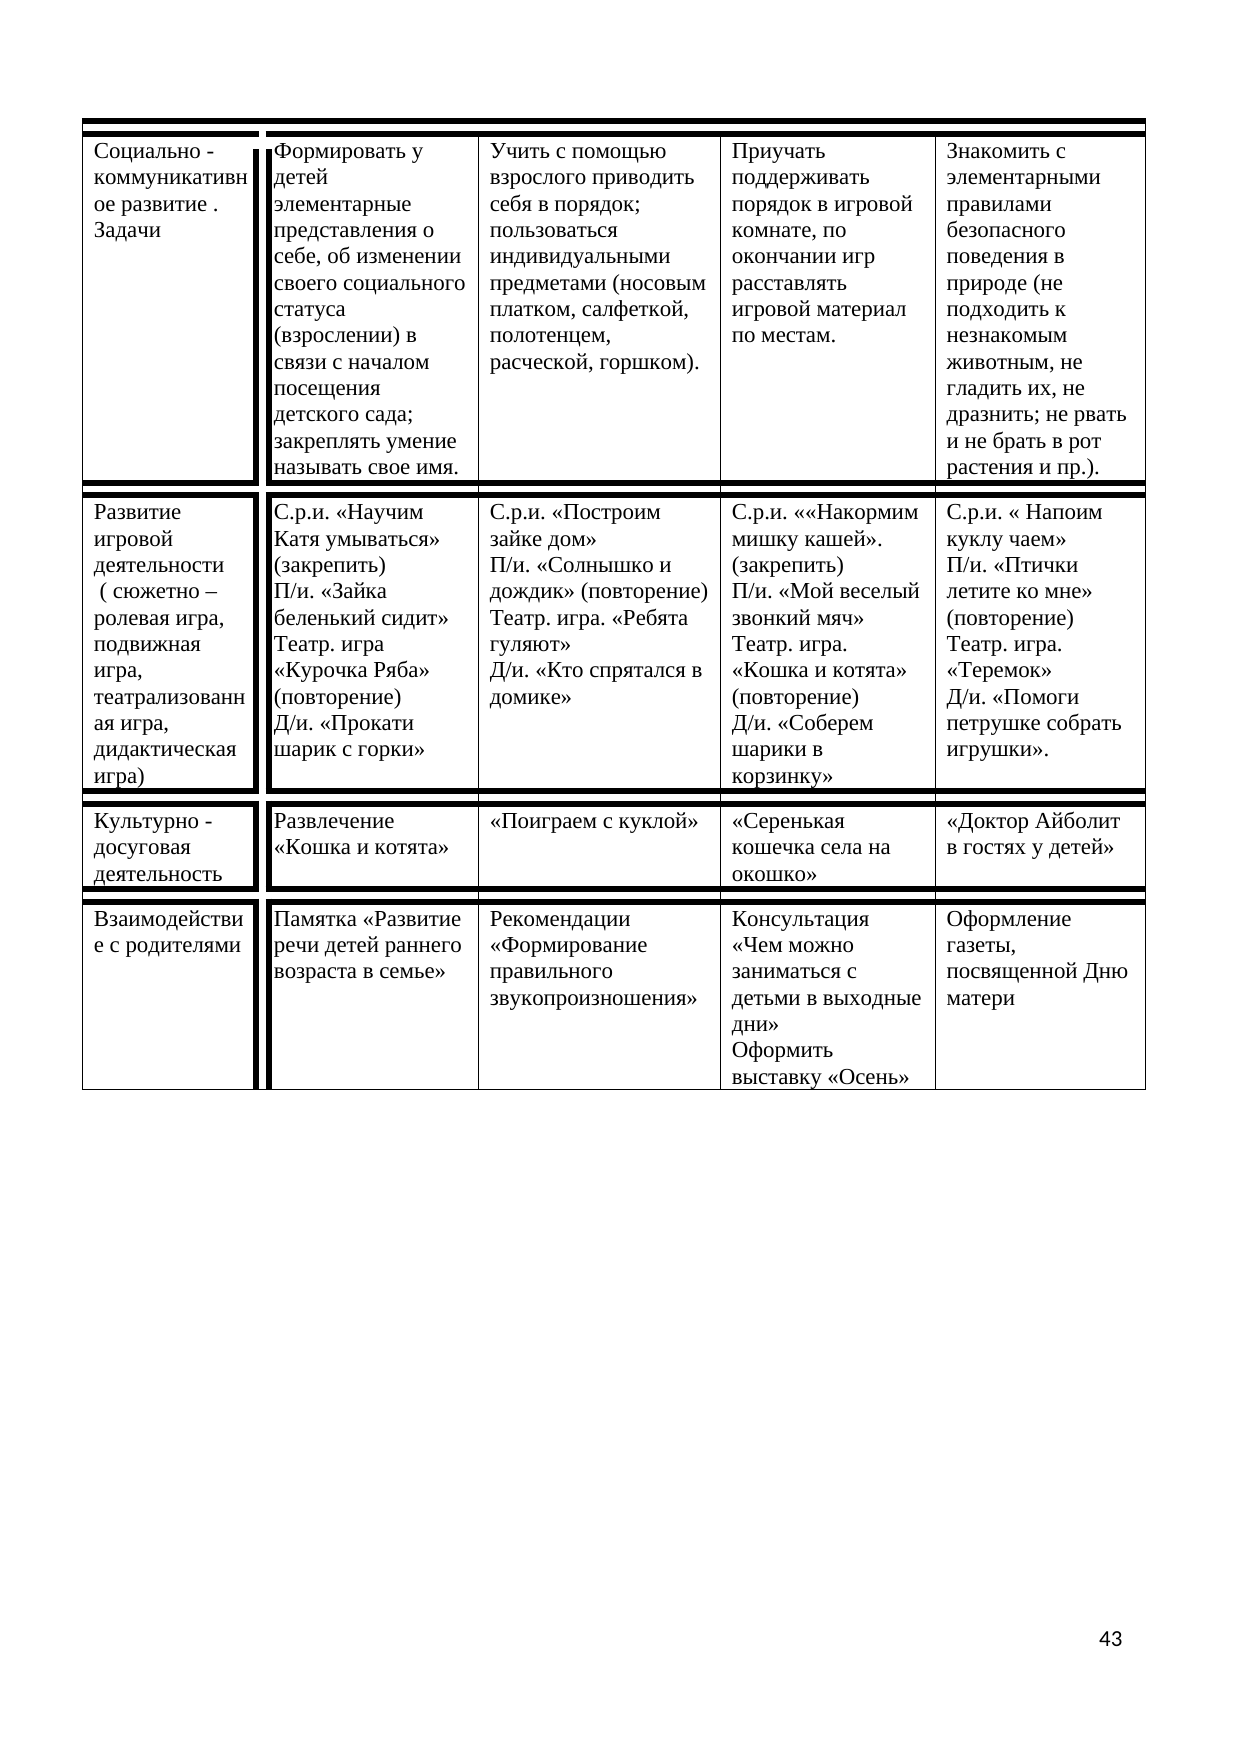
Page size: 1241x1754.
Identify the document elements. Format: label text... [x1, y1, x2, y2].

table_cell Развитие игровой деятельности ( сюжетно – ролевая игра, подвижная игра, театрализованная игра, дидактическая игра) [83, 480, 262, 788]
table_cell Развлечение «Кошка и котята» [263, 788, 478, 886]
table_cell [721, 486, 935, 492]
table_cell Оформление газеты, посвященной Дню матери [936, 905, 1145, 1089]
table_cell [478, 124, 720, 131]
table_cell «Доктор Айболит в гостях у детей» [936, 807, 1145, 886]
table_cell Формировать у детей элементарные представления о себе, об изменении своего социального статуса (взрослении) в связи с началом посещения детского сада; закреплять умение называть свое имя. [263, 124, 478, 479]
table_cell С.р.и. «Построим зайке дом» П/и. «Солнышко и дождик» (повторение) Театр. игра. «Ребята гуляют» Д/и. «Кто спрятался в домике» [479, 498, 720, 788]
table_cell «Поиграем с куклой» [479, 807, 720, 886]
table_cell Знакомить с элементарными правилами безопасного поведения в природе (не подходить к незнакомым животным, не гладить их, не дразнить; не рвать и не брать в рот растения и пр.). [936, 137, 1145, 479]
table_cell Консультация «Чем можно заниматься с детьми в выходные дни» Оформить выставку «Осень» [721, 905, 935, 1089]
table_cell Взаимодействие с родителями [83, 886, 262, 1089]
table_cell Рекомендации «Формирование правильного звукопроизношения» [479, 905, 720, 1089]
table_cell Памятка «Развитие речи детей раннего возраста в семье» [263, 886, 478, 1089]
table_cell С.р.и. «Научим Катя умываться» (закрепить) П/и. «Зайка беленький сидит» Театр. игра «Курочка Ряба» (повторение) Д/и. «Прокати шарик с горки» [263, 480, 478, 788]
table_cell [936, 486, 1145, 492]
table_cell Приучать поддерживать порядок в игровой комнате, по окончании игр расставлять игровой материал по местам. [721, 137, 935, 479]
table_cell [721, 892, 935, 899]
table_cell С.р.и. « Напоим куклу чаем» П/и. «Птички летите ко мне» (повторение) Театр. игра. «Теремок» Д/и. «Помоги петрушке собрать игрушки». [936, 498, 1145, 788]
table_cell «Серенькая кошечка села на окошко» [721, 807, 935, 886]
table_cell Учить с помощью взрослого приводить себя в порядок; пользоваться индивидуальными предметами (носовым платком, салфеткой, полотенцем, расческой, горшком). [479, 137, 720, 479]
table_cell Культурно - досуговая деятельность [83, 788, 262, 886]
table_cell С.р.и. ««Накормим мишку кашей». (закрепить) П/и. «Мой веселый звонкий мяч» Театр. игра. «Кошка и котята» (повторение) Д/и. «Соберем шарики в корзинку» [721, 498, 935, 788]
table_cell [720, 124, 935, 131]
table_cell Социально -коммуникативное развитие . Задачи [83, 124, 262, 479]
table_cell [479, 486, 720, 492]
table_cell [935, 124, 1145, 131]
